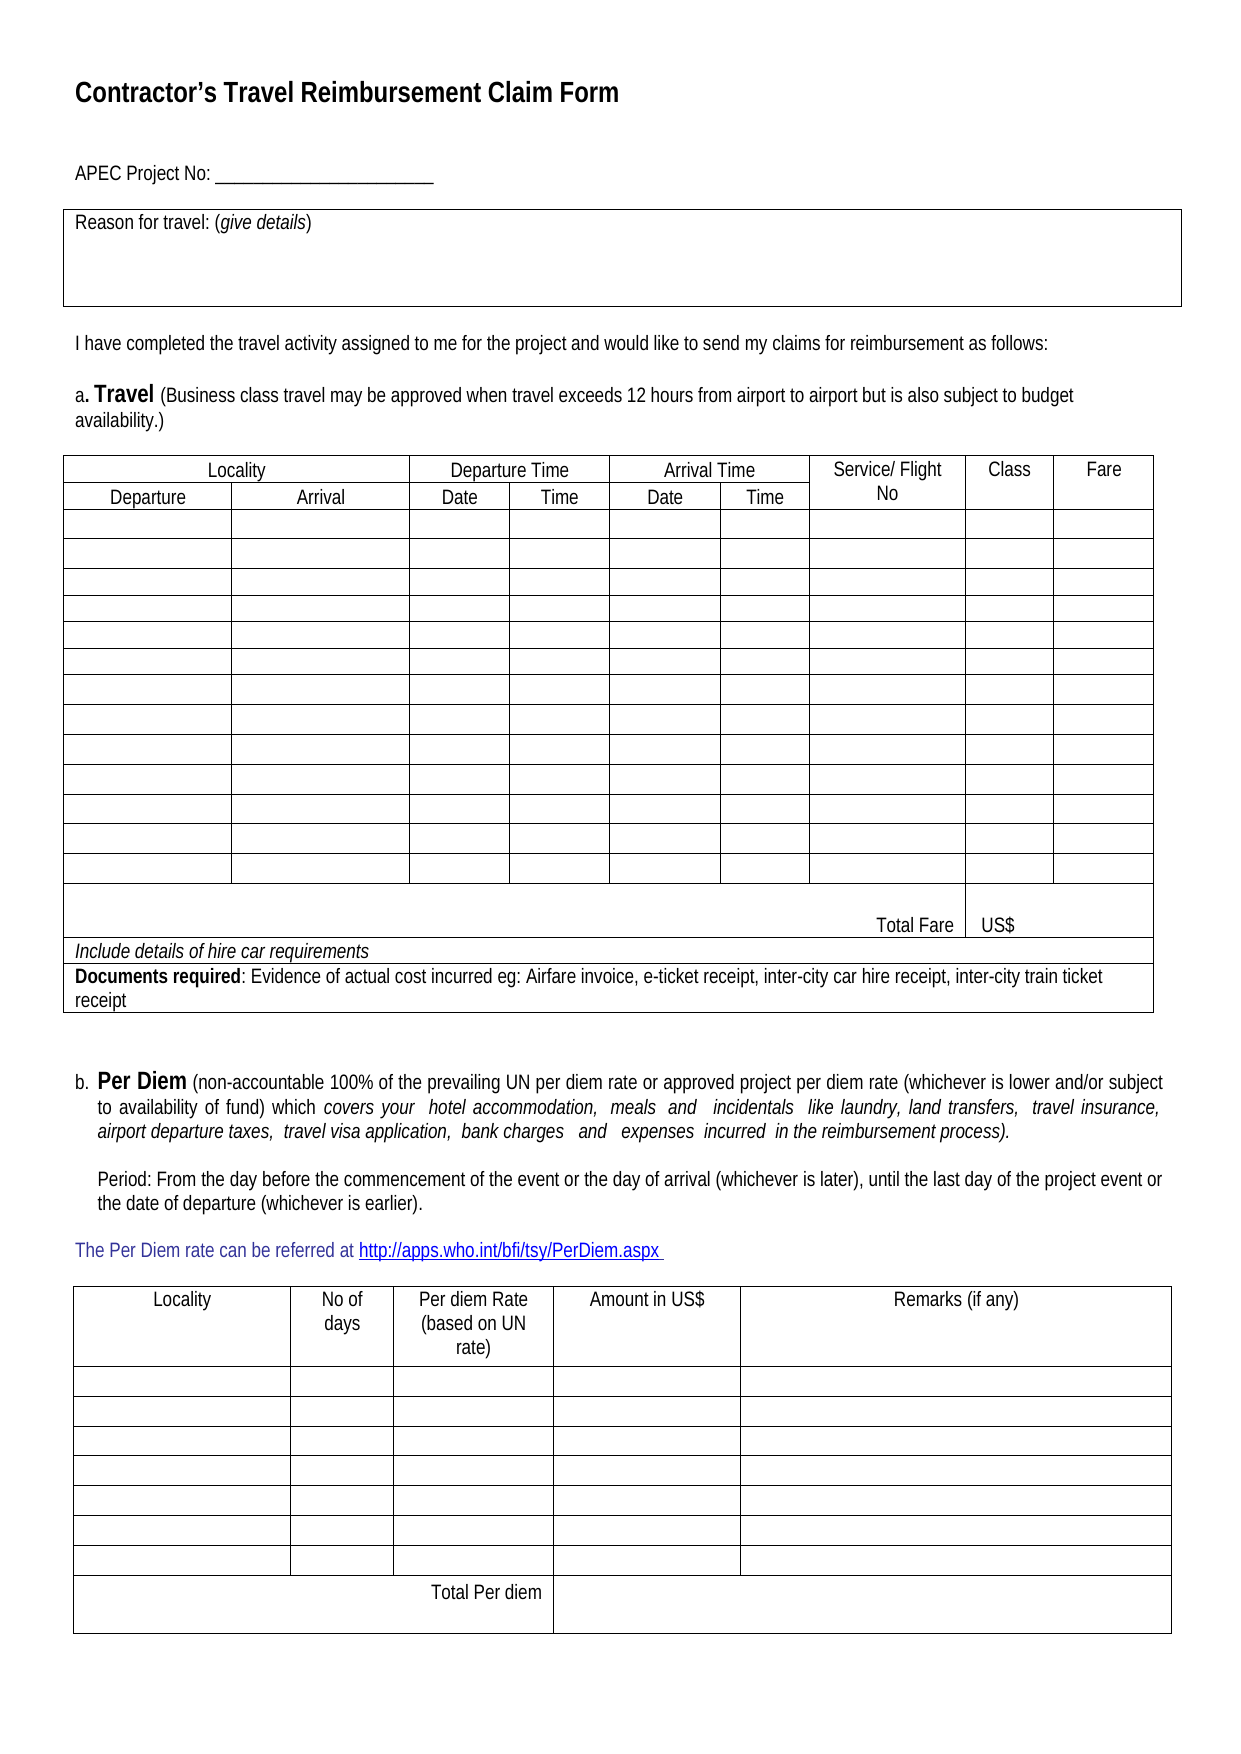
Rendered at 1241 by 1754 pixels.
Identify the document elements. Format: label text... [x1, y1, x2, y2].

table_header Fare [1054, 456, 1153, 508]
table_cell [721, 510, 809, 538]
table_cell [410, 675, 509, 704]
table_cell [1054, 510, 1153, 538]
text a. Travel (Business class travel may be approved when travel exceeds 12 hours from airport to airport but is also subject to budget availability.) [75, 379, 1165, 431]
table_cell [554, 1546, 740, 1574]
table_cell US$ [966, 884, 1153, 937]
table_cell Include details of hire car requirements [64, 938, 1153, 963]
table_cell [64, 854, 231, 883]
table_cell [510, 705, 609, 734]
table_cell [610, 795, 720, 823]
table_cell [410, 596, 509, 621]
table_header Departure Time [410, 456, 609, 482]
table_cell Date [410, 483, 509, 508]
table_cell [966, 735, 1053, 764]
table_cell [510, 675, 609, 704]
table_cell [721, 765, 809, 793]
table_cell [721, 795, 809, 823]
table_header No of days [291, 1287, 393, 1366]
table_cell [966, 596, 1053, 621]
table_cell [721, 675, 809, 704]
table_cell [610, 649, 720, 674]
table_cell [554, 1456, 740, 1485]
table_cell [610, 735, 720, 764]
table_cell [232, 569, 409, 595]
table_cell [64, 622, 231, 648]
table_cell [232, 795, 409, 823]
table_cell [721, 854, 809, 883]
table_header Locality [64, 456, 409, 482]
table_header Amount in US$ [554, 1287, 740, 1366]
table_cell [966, 569, 1053, 595]
table_cell [232, 824, 409, 853]
table_cell [74, 1486, 290, 1515]
table_cell [610, 705, 720, 734]
table_cell [64, 569, 231, 595]
table_cell [410, 510, 509, 538]
table_cell [74, 1456, 290, 1485]
table_cell [966, 854, 1053, 883]
table_cell [232, 622, 409, 648]
table_cell [232, 854, 409, 883]
table_cell [1054, 622, 1153, 648]
table_cell [232, 705, 409, 734]
table_cell [1054, 735, 1153, 764]
table_cell [410, 735, 509, 764]
text I have completed the travel activity assigned to me for the project and would like to send my claims for reimbursement as follows: [75, 331, 1165, 355]
table_cell [1054, 765, 1153, 793]
table_cell [741, 1456, 1171, 1485]
table_cell Departure [64, 483, 231, 508]
table_cell [810, 705, 965, 734]
table_cell [554, 1397, 740, 1426]
table_cell [810, 795, 965, 823]
table_cell [741, 1546, 1171, 1574]
table_cell [810, 735, 965, 764]
table_cell [1054, 705, 1153, 734]
table_cell [410, 795, 509, 823]
table_cell [291, 1486, 393, 1515]
table_cell [291, 1427, 393, 1455]
table_cell [291, 1546, 393, 1574]
table_cell [810, 510, 965, 538]
table_cell [721, 596, 809, 621]
table_cell [394, 1486, 553, 1515]
table_cell [510, 649, 609, 674]
table_cell [966, 510, 1053, 538]
table_cell [966, 705, 1053, 734]
table_cell [64, 510, 231, 538]
table_cell [610, 854, 720, 883]
table_cell [721, 539, 809, 568]
table_cell [741, 1516, 1171, 1545]
table_cell [510, 539, 609, 568]
table_cell [510, 735, 609, 764]
table_cell [74, 1546, 290, 1574]
table_cell [394, 1427, 553, 1455]
table_cell [810, 569, 965, 595]
table_cell [610, 622, 720, 648]
table_cell Arrival [232, 483, 409, 508]
table_cell [510, 596, 609, 621]
table_cell [510, 569, 609, 595]
table_cell [721, 569, 809, 595]
table_cell [741, 1427, 1171, 1455]
table_cell [291, 1397, 393, 1426]
table_cell [510, 854, 609, 883]
table_cell [64, 596, 231, 621]
table_cell [1054, 795, 1153, 823]
table_cell [232, 765, 409, 793]
table_cell [64, 765, 231, 793]
table_cell [410, 854, 509, 883]
list Per Diem (non-accountable 100% of the prevailing UN per diem rate or approved project per diem rate (whichever is lower and/or subject to availability of fund) which covers your hotel accommodation, meals and incidentals like laundry, land transfers, travel insurance, airport departure taxes, travel visa application, bank charges and expenses incurred in the reimbursement process). [75, 1066, 1165, 1142]
table_cell [232, 596, 409, 621]
table_cell [64, 735, 231, 764]
table_cell [74, 1516, 290, 1545]
table_cell [554, 1486, 740, 1515]
table_cell [410, 569, 509, 595]
table_cell [232, 675, 409, 704]
table_cell [394, 1456, 553, 1485]
table_cell [610, 824, 720, 853]
table_cell [64, 795, 231, 823]
table_cell [232, 735, 409, 764]
table_cell [741, 1397, 1171, 1426]
table_cell [966, 675, 1053, 704]
table_cell [410, 649, 509, 674]
table_cell [966, 622, 1053, 648]
table_cell [554, 1367, 740, 1396]
table_cell [966, 539, 1053, 568]
table_cell [810, 622, 965, 648]
text Contractor’s Travel Reimbursement Claim Form [75, 75, 1165, 108]
table_cell [510, 510, 609, 538]
table_cell [810, 854, 965, 883]
table_cell [721, 622, 809, 648]
table_cell [410, 824, 509, 853]
table_cell [64, 649, 231, 674]
table_cell [410, 765, 509, 793]
text APEC Project No: _______________________ [75, 161, 1165, 185]
table_cell [721, 735, 809, 764]
table_cell [510, 795, 609, 823]
table_cell [554, 1576, 1171, 1633]
table_header Service/ Flight No [810, 456, 965, 508]
table_cell [721, 649, 809, 674]
table_cell [1054, 649, 1153, 674]
table_cell [810, 539, 965, 568]
table_cell [810, 675, 965, 704]
table_cell [1054, 539, 1153, 568]
table_cell [741, 1486, 1171, 1515]
table_cell [1054, 596, 1153, 621]
table_cell [74, 1427, 290, 1455]
table_cell [1054, 854, 1153, 883]
table_cell [232, 510, 409, 538]
table_cell [394, 1516, 553, 1545]
table_cell [1054, 824, 1153, 853]
table_cell [232, 539, 409, 568]
table_header Per diem Rate (based on UN rate) [394, 1287, 553, 1366]
table_cell [610, 765, 720, 793]
table_cell [394, 1546, 553, 1574]
table_header Locality [74, 1287, 290, 1366]
table_cell Total Per diem [74, 1576, 553, 1633]
table_cell [510, 824, 609, 853]
table_cell Time [510, 483, 609, 508]
table_cell [966, 795, 1053, 823]
table_cell [64, 824, 231, 853]
table_cell [1054, 569, 1153, 595]
table_cell [810, 824, 965, 853]
table_cell Total Fare [64, 884, 965, 937]
table_cell [721, 824, 809, 853]
table_cell [741, 1367, 1171, 1396]
table_cell [610, 539, 720, 568]
table_cell [554, 1427, 740, 1455]
table_cell [966, 824, 1053, 853]
table_cell [554, 1516, 740, 1545]
table_cell [610, 596, 720, 621]
table_cell [410, 539, 509, 568]
table_cell [74, 1397, 290, 1426]
table_cell Date [610, 483, 720, 508]
table_cell [1054, 675, 1153, 704]
table_cell [410, 622, 509, 648]
table_cell [64, 539, 231, 568]
table_cell [966, 649, 1053, 674]
table_cell [966, 765, 1053, 793]
table_cell [394, 1367, 553, 1396]
table_cell [232, 649, 409, 674]
table_cell [410, 705, 509, 734]
table_cell [721, 705, 809, 734]
table_cell [610, 675, 720, 704]
text The Per Diem rate can be referred at http://apps.who.int/bfi/tsy/PerDiem.aspx [75, 1238, 1165, 1262]
text Period: From the day before the commencement of the event or the day of arrival (whichever is later), until the last day of the project event or the date of departure (whichever is earlier). [97, 1166, 1165, 1214]
table_cell [64, 705, 231, 734]
table_cell [291, 1367, 393, 1396]
table_cell [394, 1397, 553, 1426]
table_cell [291, 1456, 393, 1485]
table_header Reason for travel: (give details) [64, 210, 1181, 306]
table_header Arrival Time [610, 456, 809, 482]
table_cell [810, 596, 965, 621]
table_cell Time [721, 483, 809, 508]
table_cell [64, 675, 231, 704]
table_cell [810, 649, 965, 674]
table_cell [510, 622, 609, 648]
table_header Class [966, 456, 1053, 508]
table_cell [610, 569, 720, 595]
table_cell [510, 765, 609, 793]
table_cell [74, 1367, 290, 1396]
table_header Remarks (if any) [741, 1287, 1171, 1366]
table_cell [291, 1516, 393, 1545]
table_cell [610, 510, 720, 538]
table_cell Documents required: Evidence of actual cost incurred eg: Airfare invoice, e-ticket receipt, inter-city car hire receipt, inter-city train ticket receipt [64, 964, 1153, 1012]
table_cell [810, 765, 965, 793]
